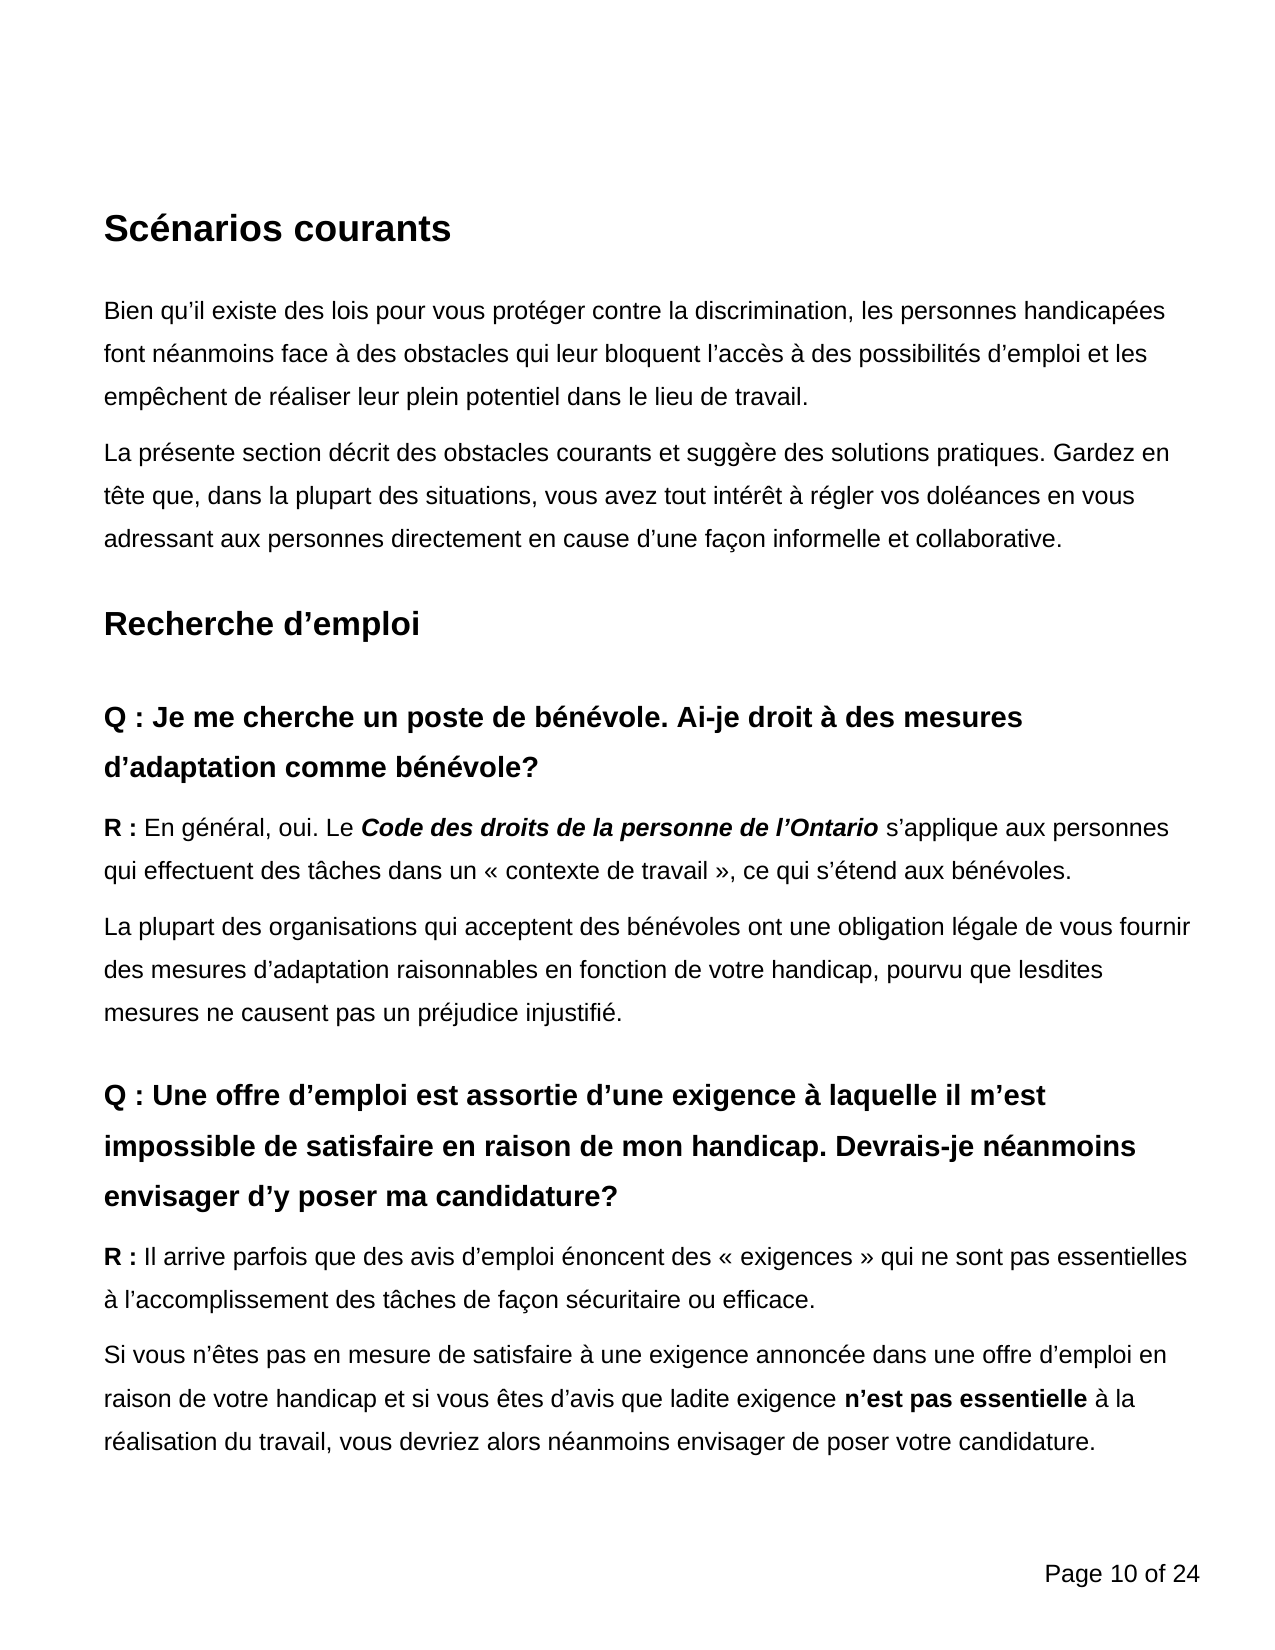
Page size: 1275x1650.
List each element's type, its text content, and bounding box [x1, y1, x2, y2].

text R : Il arrive parfois que des avis d’emploi énoncent des « exigences » qui ne sont pas essentielles à l’accomplissement des tâches de façon sécuritaire ou efficace. [103, 1242, 1200, 1314]
title Q : Une offre d’emploi est assortie d’une exigence à laquelle il m’est impossible de satisfaire en raison de mon handicap. Devrais-je néanmoins envisager d’y poser ma candidature? [103, 1078, 1200, 1212]
text La plupart des organisations qui acceptent des bénévoles ont une obligation légale de vous fournir des mesures d’adaptation raisonnables en fonction de votre handicap, pourvu que lesdites mesures ne causent pas un préjudice injustifié. [103, 911, 1200, 1026]
text R : En général, oui. Le Code des droits de la personne de l’Ontario s’applique aux personnes qui effectuent des tâches dans un « contexte de travail », ce qui s’étend aux bénévoles. [103, 813, 1200, 884]
text Bien qu’il existe des lois pour vous protéger contre la discrimination, les personnes handicapées font néanmoins face à des obstacles qui leur bloquent l’accès à des possibilités d’emploi et les empêchent de réaliser leur plein potentiel dans le lieu de travail. [103, 296, 1200, 411]
text Si vous n’êtes pas en mesure de satisfaire à une exigence annoncée dans une offre d’emploi en raison de votre handicap et si vous êtes d’avis que ladite exigence n’est pas essentielle à la réalisation du travail, vous devriez alors néanmoins envisager de poser votre candidature. [103, 1341, 1200, 1456]
title Q : Je me cherche un poste de bénévole. Ai-je droit à des mesures d’adaptation comme bénévole? [103, 699, 1200, 783]
subtitle Scénarios courants [103, 206, 1200, 249]
text La présente section décrit des obstacles courants et suggère des solutions pratiques. Gardez en tête que, dans la plupart des situations, vous avez tout intérêt à régler vos doléances en vous adressant aux personnes directement en cause d’une façon informelle et collaborative. [103, 438, 1200, 553]
subtitle Recherche d’emploi [103, 604, 1200, 643]
